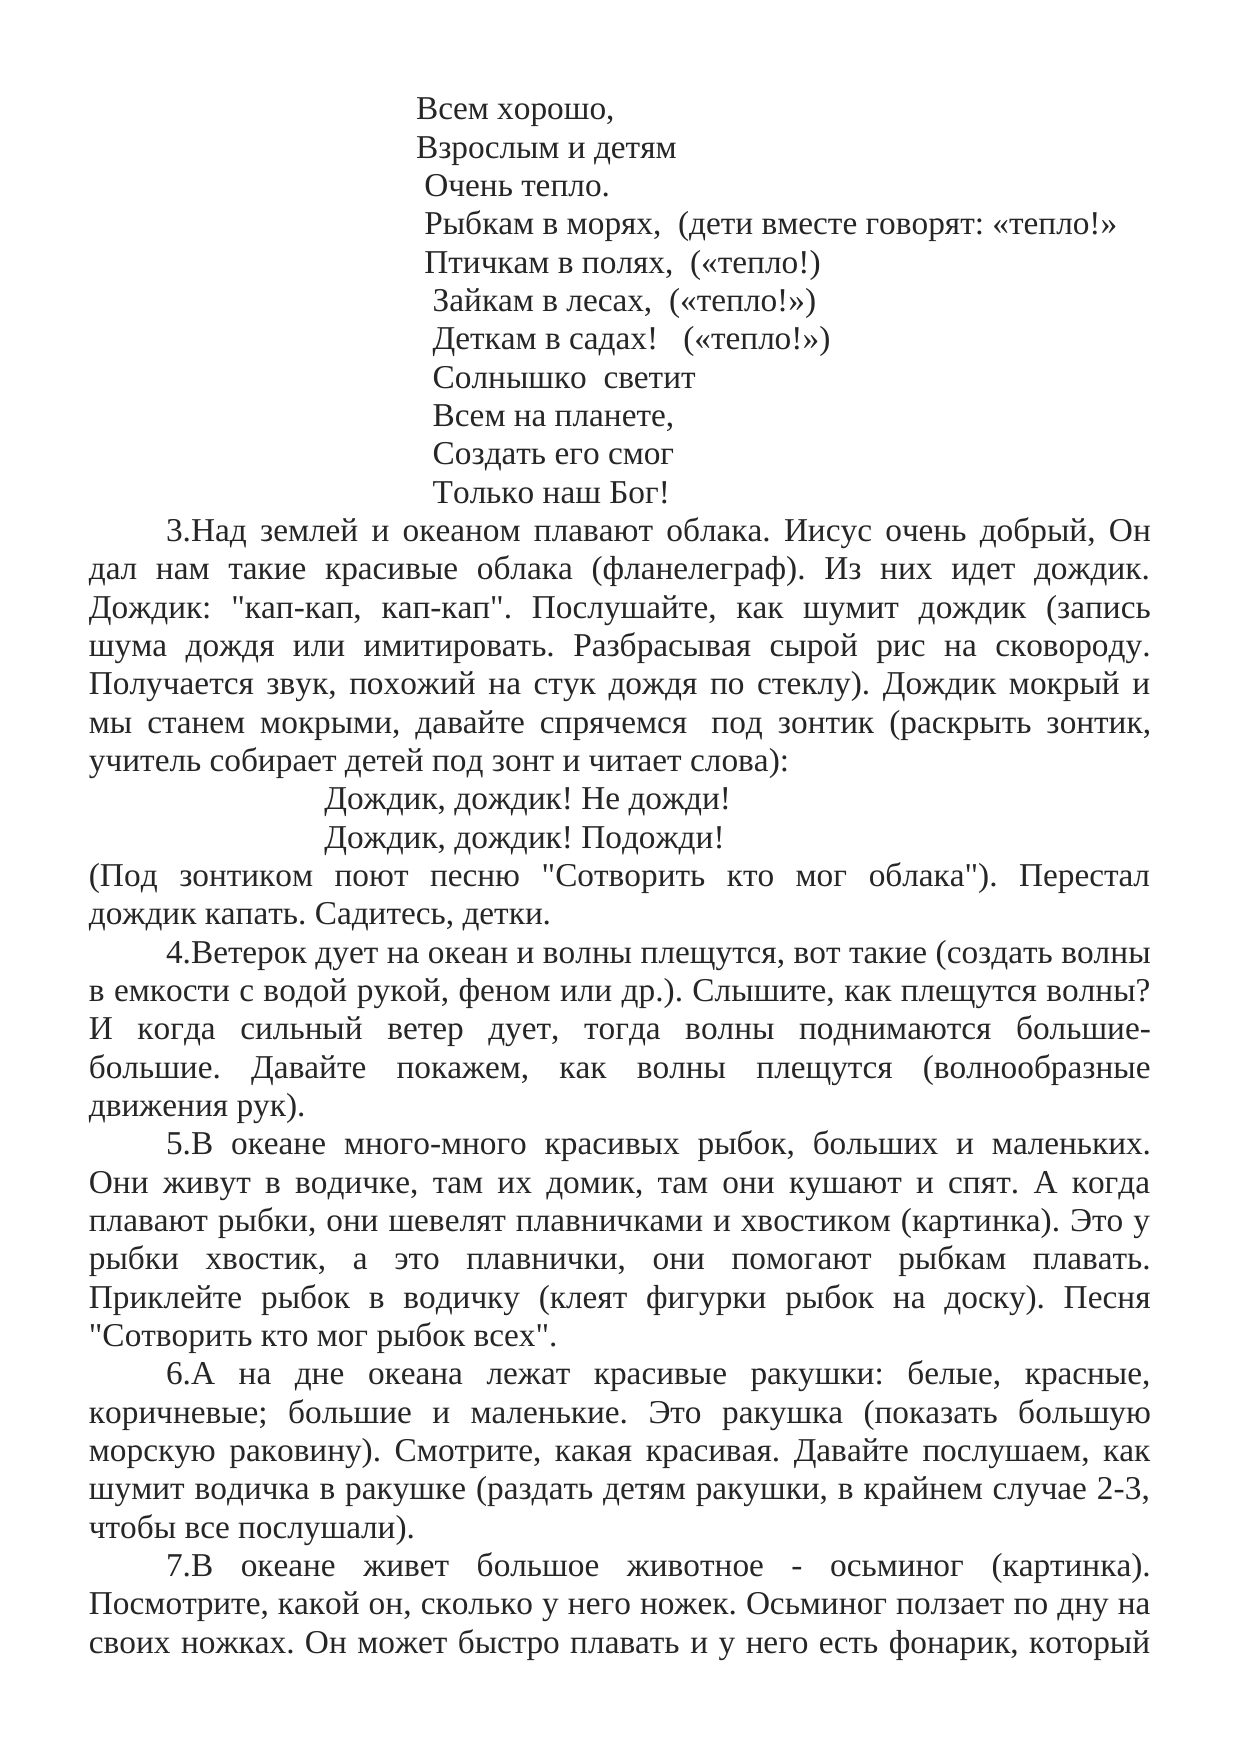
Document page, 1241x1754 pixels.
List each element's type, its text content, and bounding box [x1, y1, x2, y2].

text Зайкам в лесах, («тепло!») [89, 280, 1152, 319]
text (Под зонтиком поют песню "Сотворить кто мог облака"). Перестал дождик капать. Садитесь, детки. [89, 855, 1152, 932]
text Всем хорошо, [89, 89, 1152, 127]
text Создать его смог [89, 434, 1152, 472]
text 4.Ветерок дует на океан и волны плещутся, вот такие (создать волны в емкости с водой рукой, феном или др.). Слышите, как плещутся волны? И когда сильный ветер дует, тогда волны поднимаются большие-большие. Давайте покажем, как волны плещутся (волнообразные движения рук). [89, 932, 1152, 1124]
text 6.А на дне океана лежат красивые ракушки: белые, красные, коричневые; большие и маленькие. Это ракушка (показать большую морскую раковину). Смотрите, какая красивая. Давайте послушаем, как шумит водичка в ракушке (раздать детям ракушки, в крайнем случае 2-3, чтобы все послушали). [89, 1354, 1152, 1545]
text Солнышко светит [89, 357, 1152, 395]
text Всем на планете, [89, 395, 1152, 434]
text Птичкам в полях, («тепло!) [89, 242, 1152, 280]
text Рыбкам в морях, (дети вместе говорят: «тепло!» [89, 204, 1152, 242]
text 3.Над землей и океаном плавают облака. Иисус очень добрый, Он дал нам такие красивые облака (фланелеграф). Из них идет дождик. Дождик: "кап-кап, кап-кап". Послушайте, как шумит дождик (запись шума дождя или имитировать. Разбрасывая сырой рис на сковороду. Получается звук, похожий на стук дождя по стеклу). Дождик мокрый и мы станем мокрыми, давайте спрячемся под зонтик (раскрыть зонтик, учитель собирает детей под зонт и читает слова): [89, 510, 1152, 779]
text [89, 1545, 1152, 1660]
text 5.В океане много-много красивых рыбок, больших и маленьких. Они живут в водичке, там их домик, там они кушают и спят. А когда плавают рыбки, они шевелят плавничками и хвостиком (картинка). Это у рыбки хвостик, а это плавнички, они помогают рыбкам плавать. Приклейте рыбок в водичку (клеят фигурки рыбок на доску). Песня "Сотворить кто мог рыбок всех". [89, 1124, 1152, 1354]
text Деткам в садах! («тепло!») [89, 319, 1152, 357]
text Дождик, дождик! Не дожди! [89, 779, 1152, 817]
text Очень тепло. [89, 165, 1152, 204]
text Только наш Бог! [89, 472, 1152, 510]
text Дождик, дождик! Подожди! [89, 817, 1152, 855]
text Взрослым и детям [89, 127, 1152, 165]
